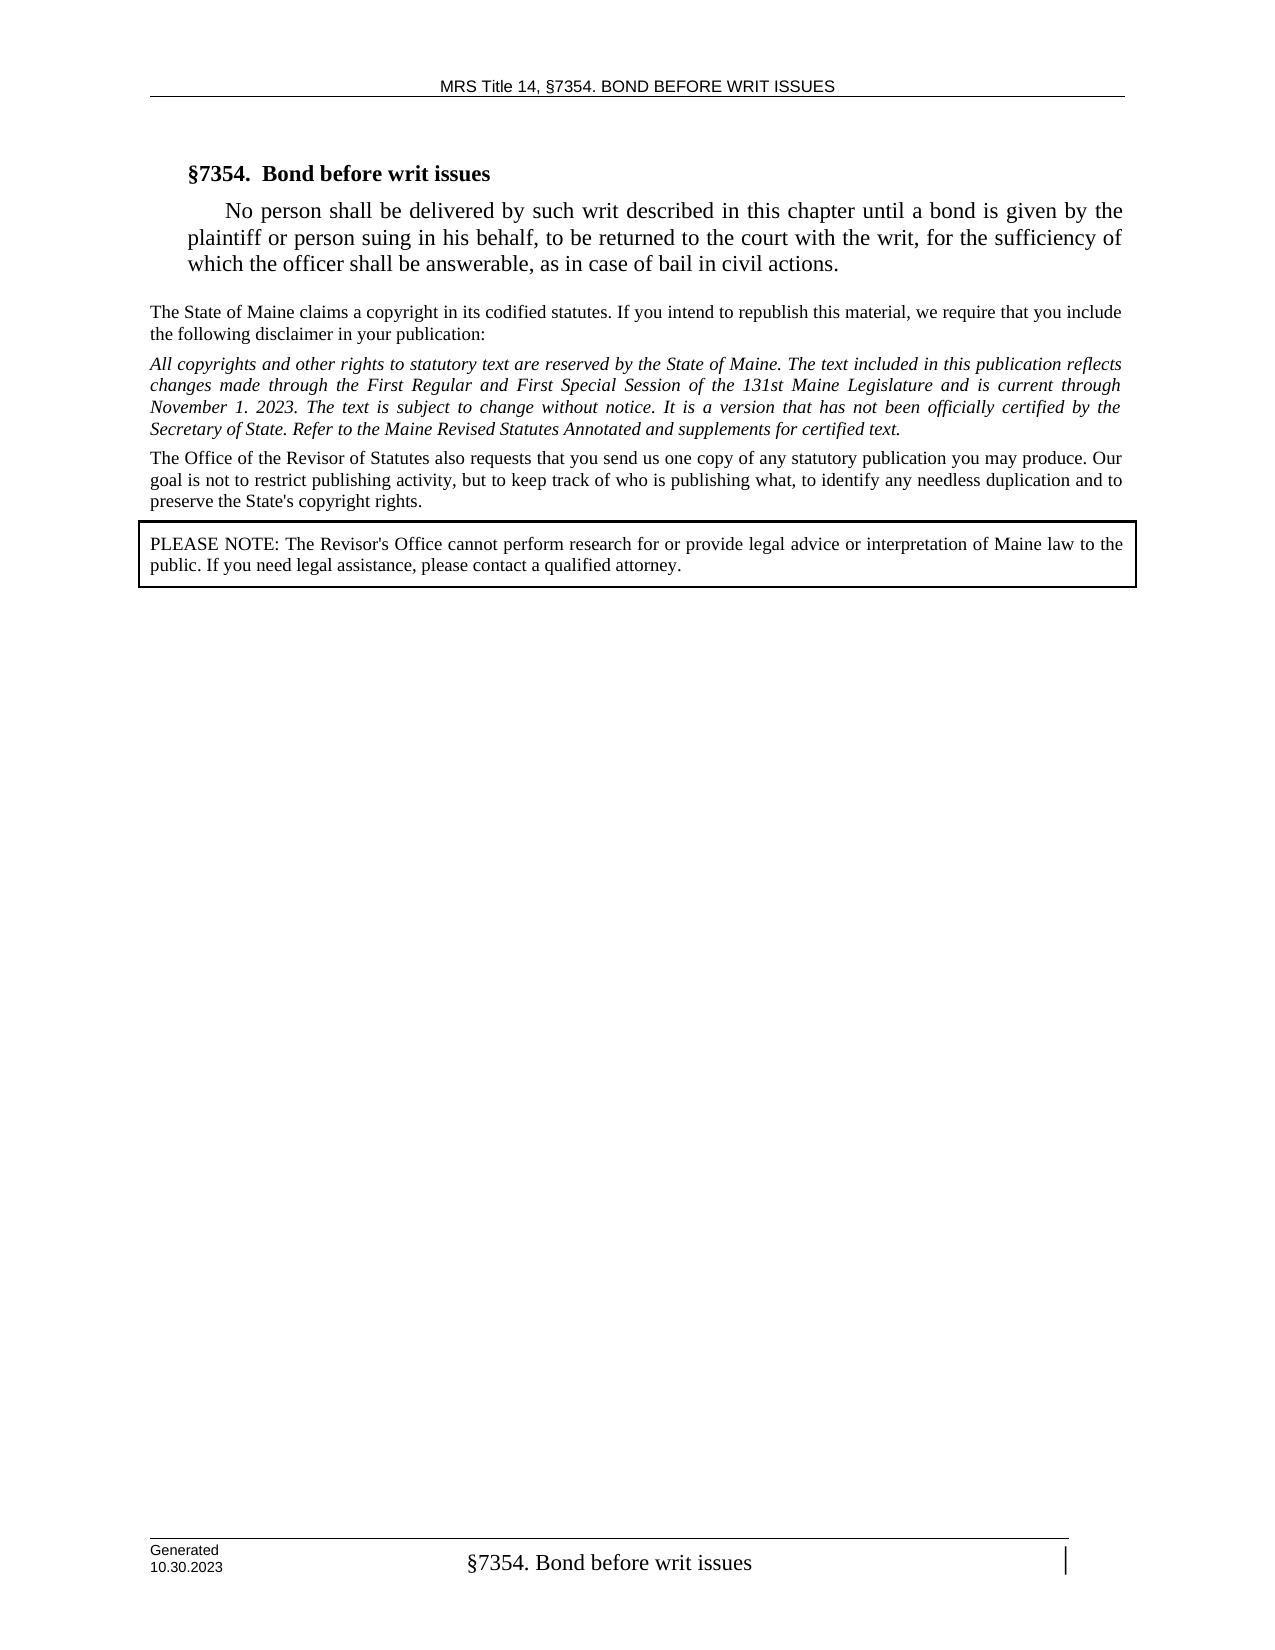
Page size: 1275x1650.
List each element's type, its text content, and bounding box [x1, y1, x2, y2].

text The Office of the Revisor of Statutes also requests that you send us one copy of any statutory publication you may produce. Our goal is not to restrict publishing activity, but to keep track of who is publishing what, to identify any needless duplication and to preserve the State's copyright rights. [150, 447, 1125, 512]
text §7354. Bond before writ issues [187, 160, 1125, 187]
text No person shall be delivered by such writ described in this chapter until a bond is given by the plaintiff or person suing in his behalf, to be returned to the court with the writ, for the sufficiency of which the officer shall be answerable, as in case of bail in civil actions. [187, 197, 1125, 276]
text PLEASE NOTE: The Revisor's Office cannot perform research for or provide legal advice or interpretation of Maine law to the public. If you need legal assistance, please contact a qualified attorney. [140, 523, 1135, 586]
text All copyrights and other rights to statutory text are reserved by the State of Maine. The text included in this publication reflects changes made through the First Regular and First Special Session of the 131st Maine Legislature and is current through November 1. 2023 . The text is subject to change without notice. It is a version that has not been officially certified by the Secretary of State. Refer to the Maine Revised Statutes Annotated and supplements for certified text. [150, 353, 1125, 439]
text The State of Maine claims a copyright in its codified statutes. If you intend to republish this material, we require that you include the following disclaimer in your publication: [150, 301, 1125, 344]
